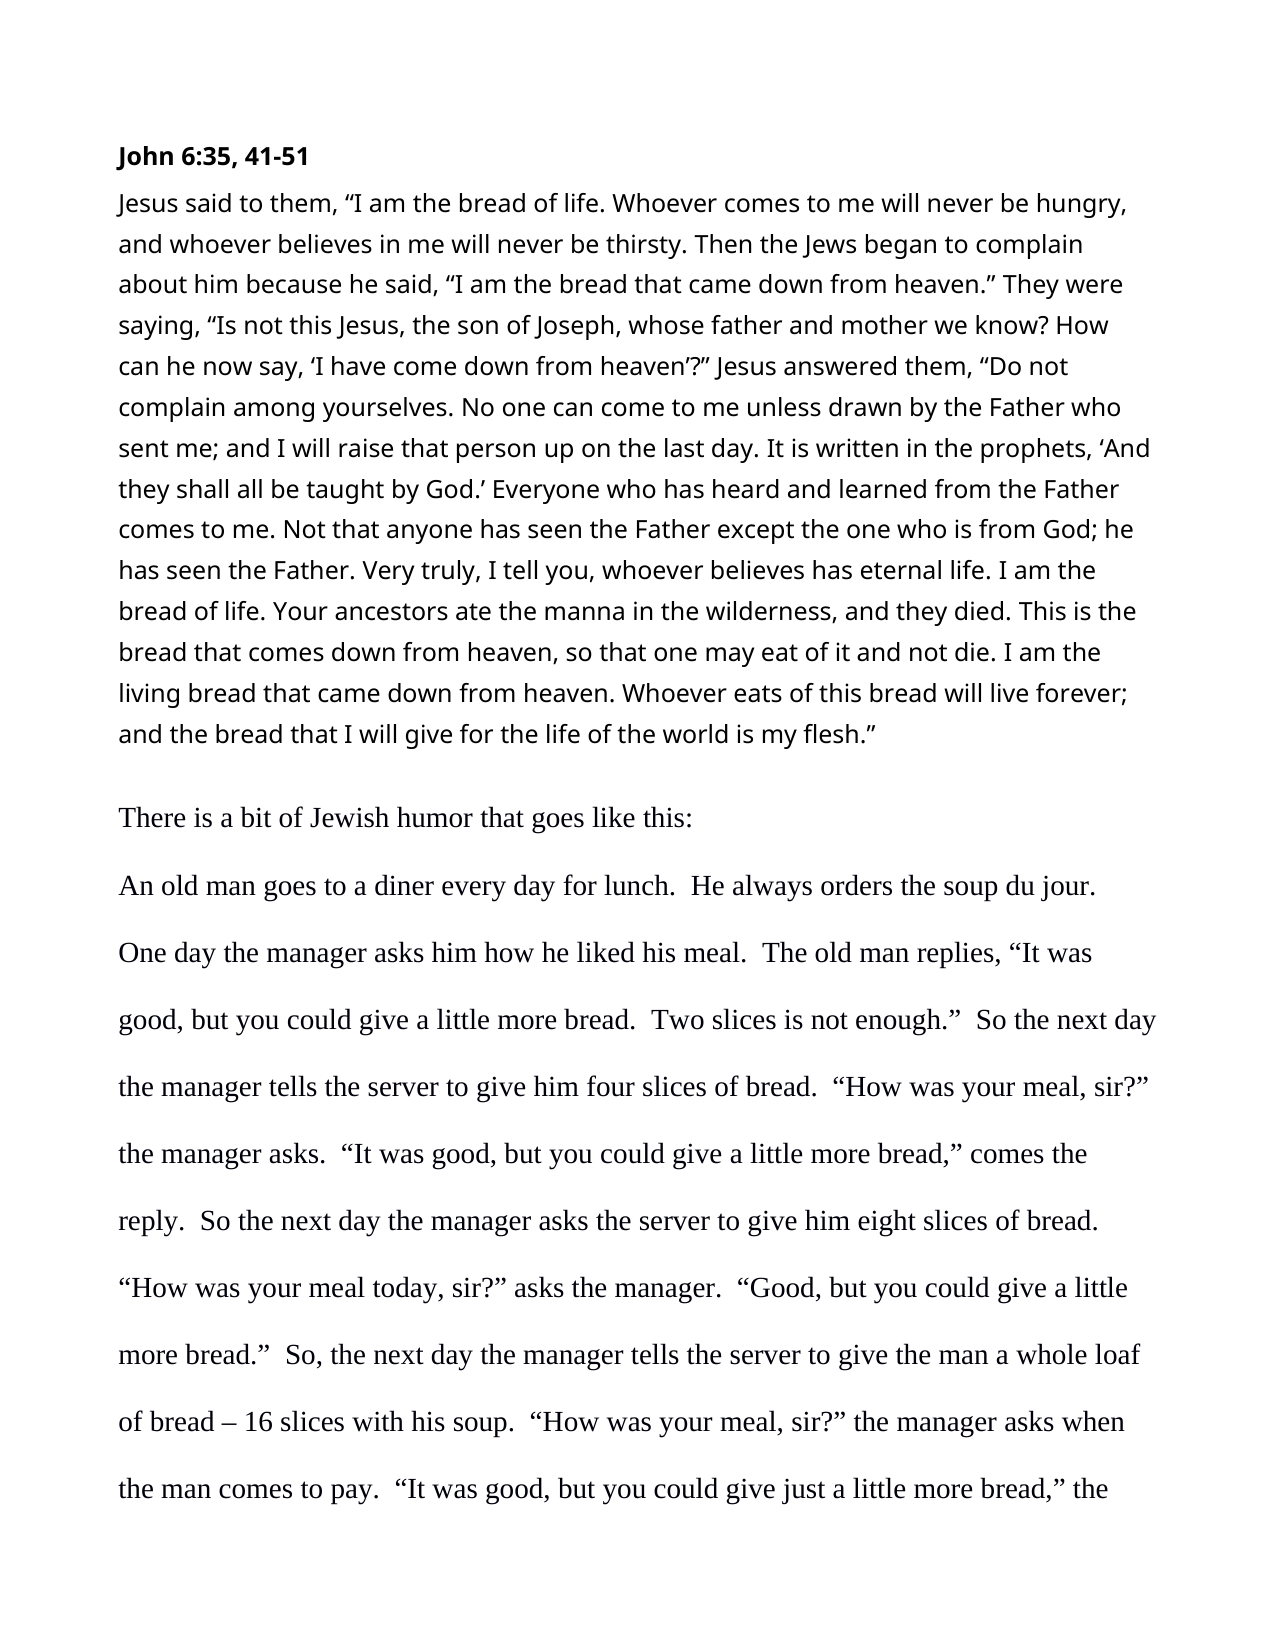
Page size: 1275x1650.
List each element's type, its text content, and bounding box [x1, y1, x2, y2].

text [118, 868, 1157, 1505]
text There is a bit of Jewish humor that goes like this: [118, 801, 1157, 834]
text Jesus said to them, “I am the bread of life. Whoever comes to me will never be hungry, and whoever believes in me will never be thirsty. Then the Jews began to complain about him because he said, “I am the bread that came down from heaven.” They were saying, “Is not this Jesus, the son of Joseph, whose father and mother we know? How can he now say, ‘I have come down from heaven’?” Jesus answered them, “Do not complain among yourselves. No one can come to me unless drawn by the Father who sent me; and I will raise that person up on the last day. It is written in the prophets, ‘And they shall all be taught by God.’ Everyone who has heard and learned from the Father comes to me. Not that anyone has seen the Father except the one who is from God; he has seen the Father. Very truly, I tell you, whoever believes has eternal life. I am the bread of life. Your ancestors ate the manna in the wilderness, and they died. This is the bread that comes down from heaven, so that one may eat of it and not die. I am the living bread that came down from heaven. Whoever eats of this bread will live forever; and the bread that I will give for the life of the world is my flesh.” [118, 186, 1157, 750]
subtitle John 6:35, 41-51 [118, 139, 1157, 173]
